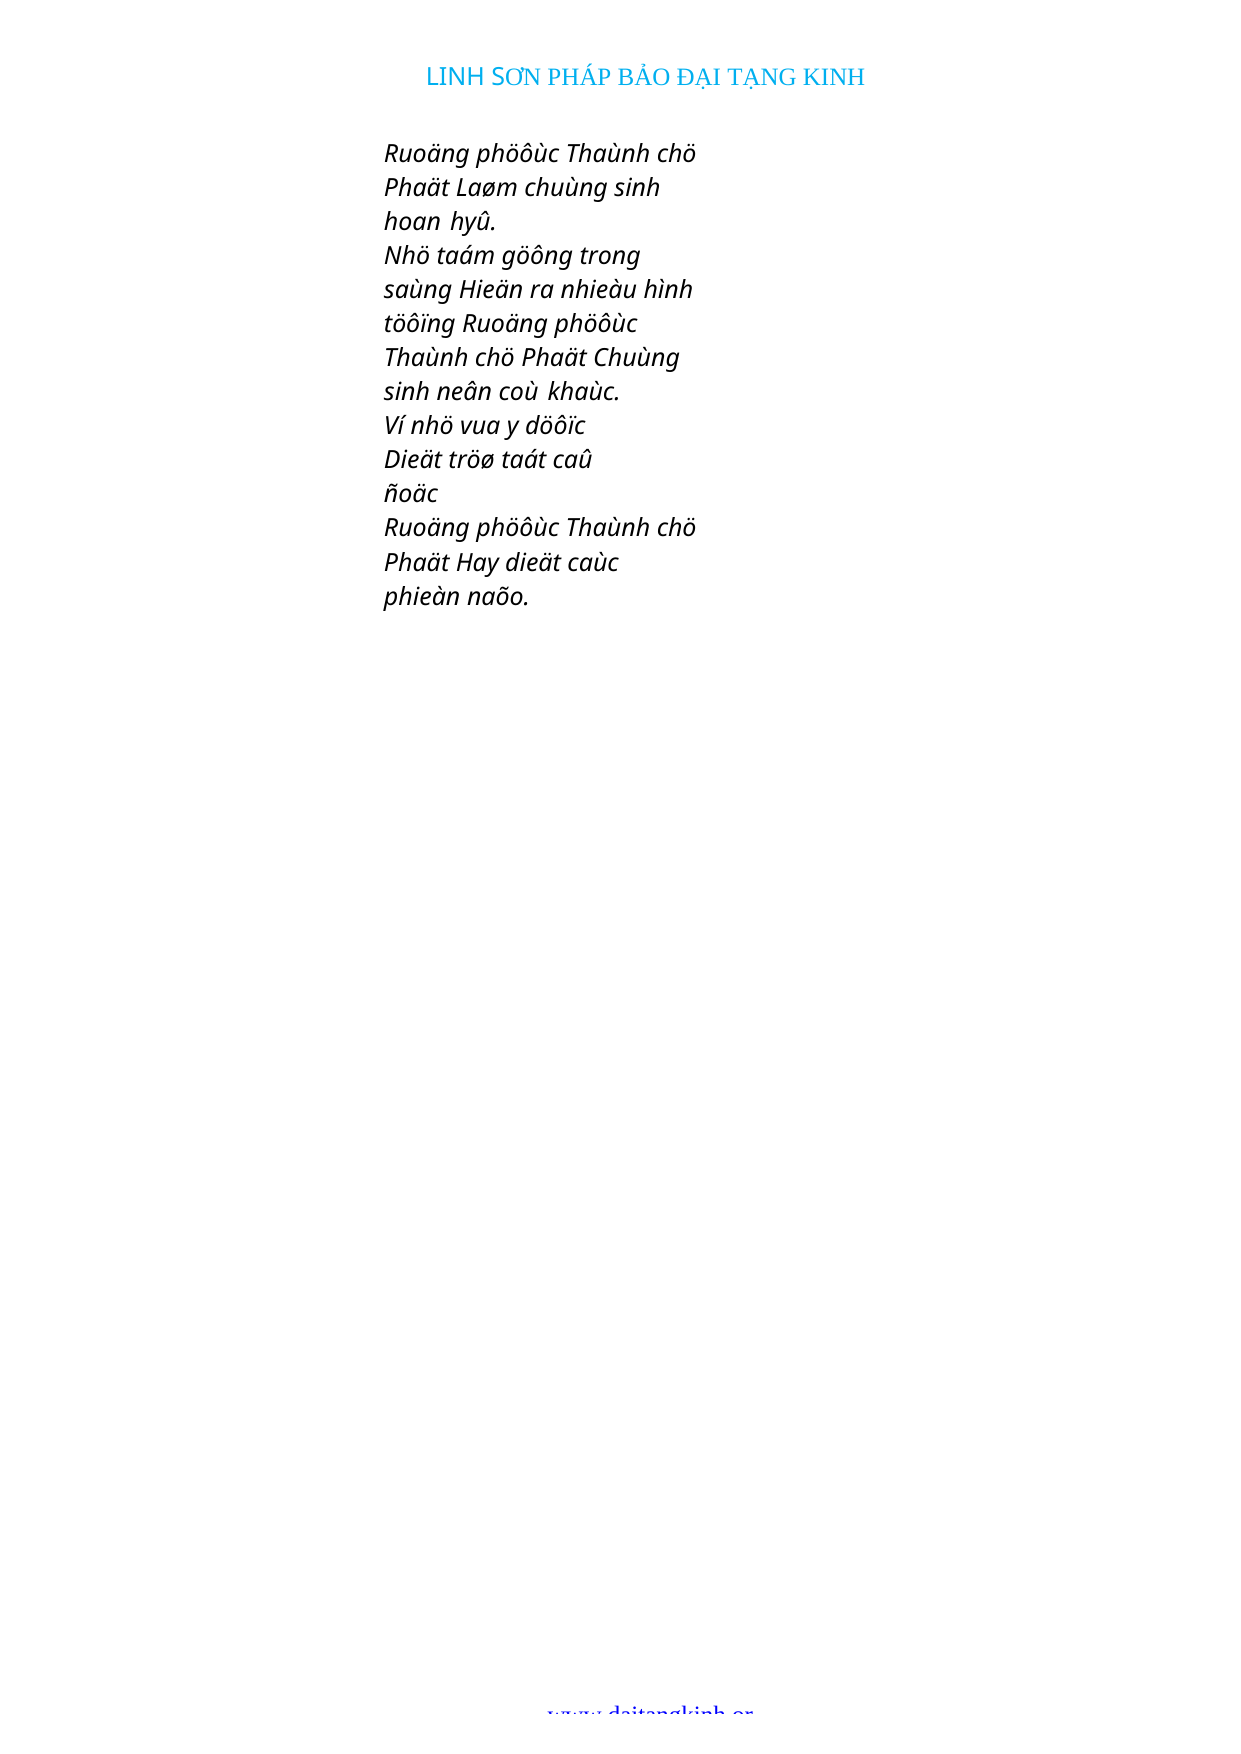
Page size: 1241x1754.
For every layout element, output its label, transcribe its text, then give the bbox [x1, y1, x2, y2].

text Ruoäng phöôùc Thaùnh chö Phaät Laøm chuùng sinh hoan hyû. [384, 135, 701, 238]
text Ví nhö vua y döôïc Dieät tröø taát caû ñoäc [384, 408, 603, 510]
text Nhö taám göông trong saùng Hieän ra nhieàu hình töôïng Ruoäng phöôùc Thaùnh chö Phaät Chuùng sinh neân coù khaùc. [384, 238, 701, 408]
text Ruoäng phöôùc Thaùnh chö Phaät Hay dieät caùc phieàn naõo. [384, 510, 701, 612]
